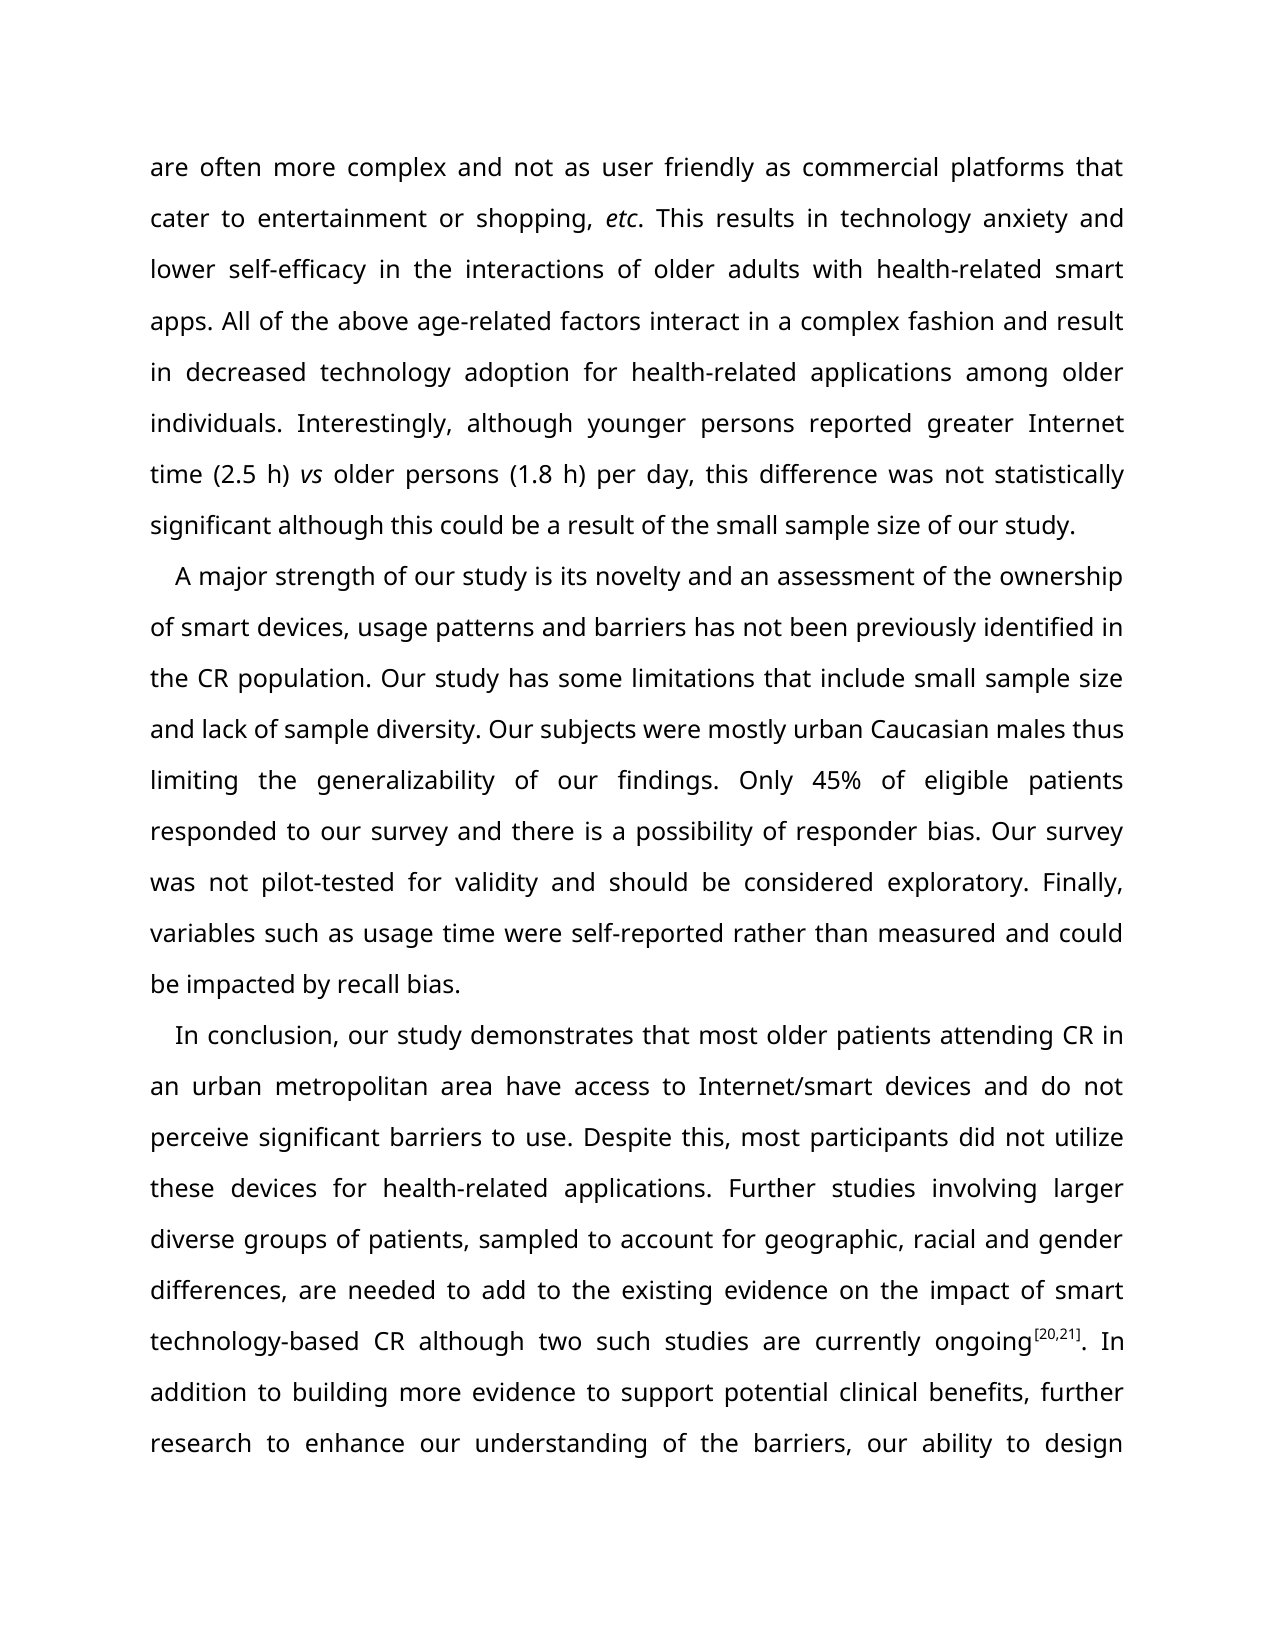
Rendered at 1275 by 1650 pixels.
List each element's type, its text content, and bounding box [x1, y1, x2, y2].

text A major strength of our study is its novelty and an assessment of the ownership of smart devices, usage patterns and barriers has not been previously identified in the CR population. Our study has some limitations that include small sample size and lack of sample diversity. Our subjects were mostly urban Caucasian males thus limiting the generalizability of our findings. Only 45% of eligible patients responded to our survey and there is a possibility of responder bias. Our survey was not pilot-tested for validity and should be considered exploratory. Finally, variables such as usage time were self-reported rather than measured and could be impacted by recall bias. [150, 558, 1125, 1001]
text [150, 150, 1125, 541]
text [150, 1018, 1125, 1460]
